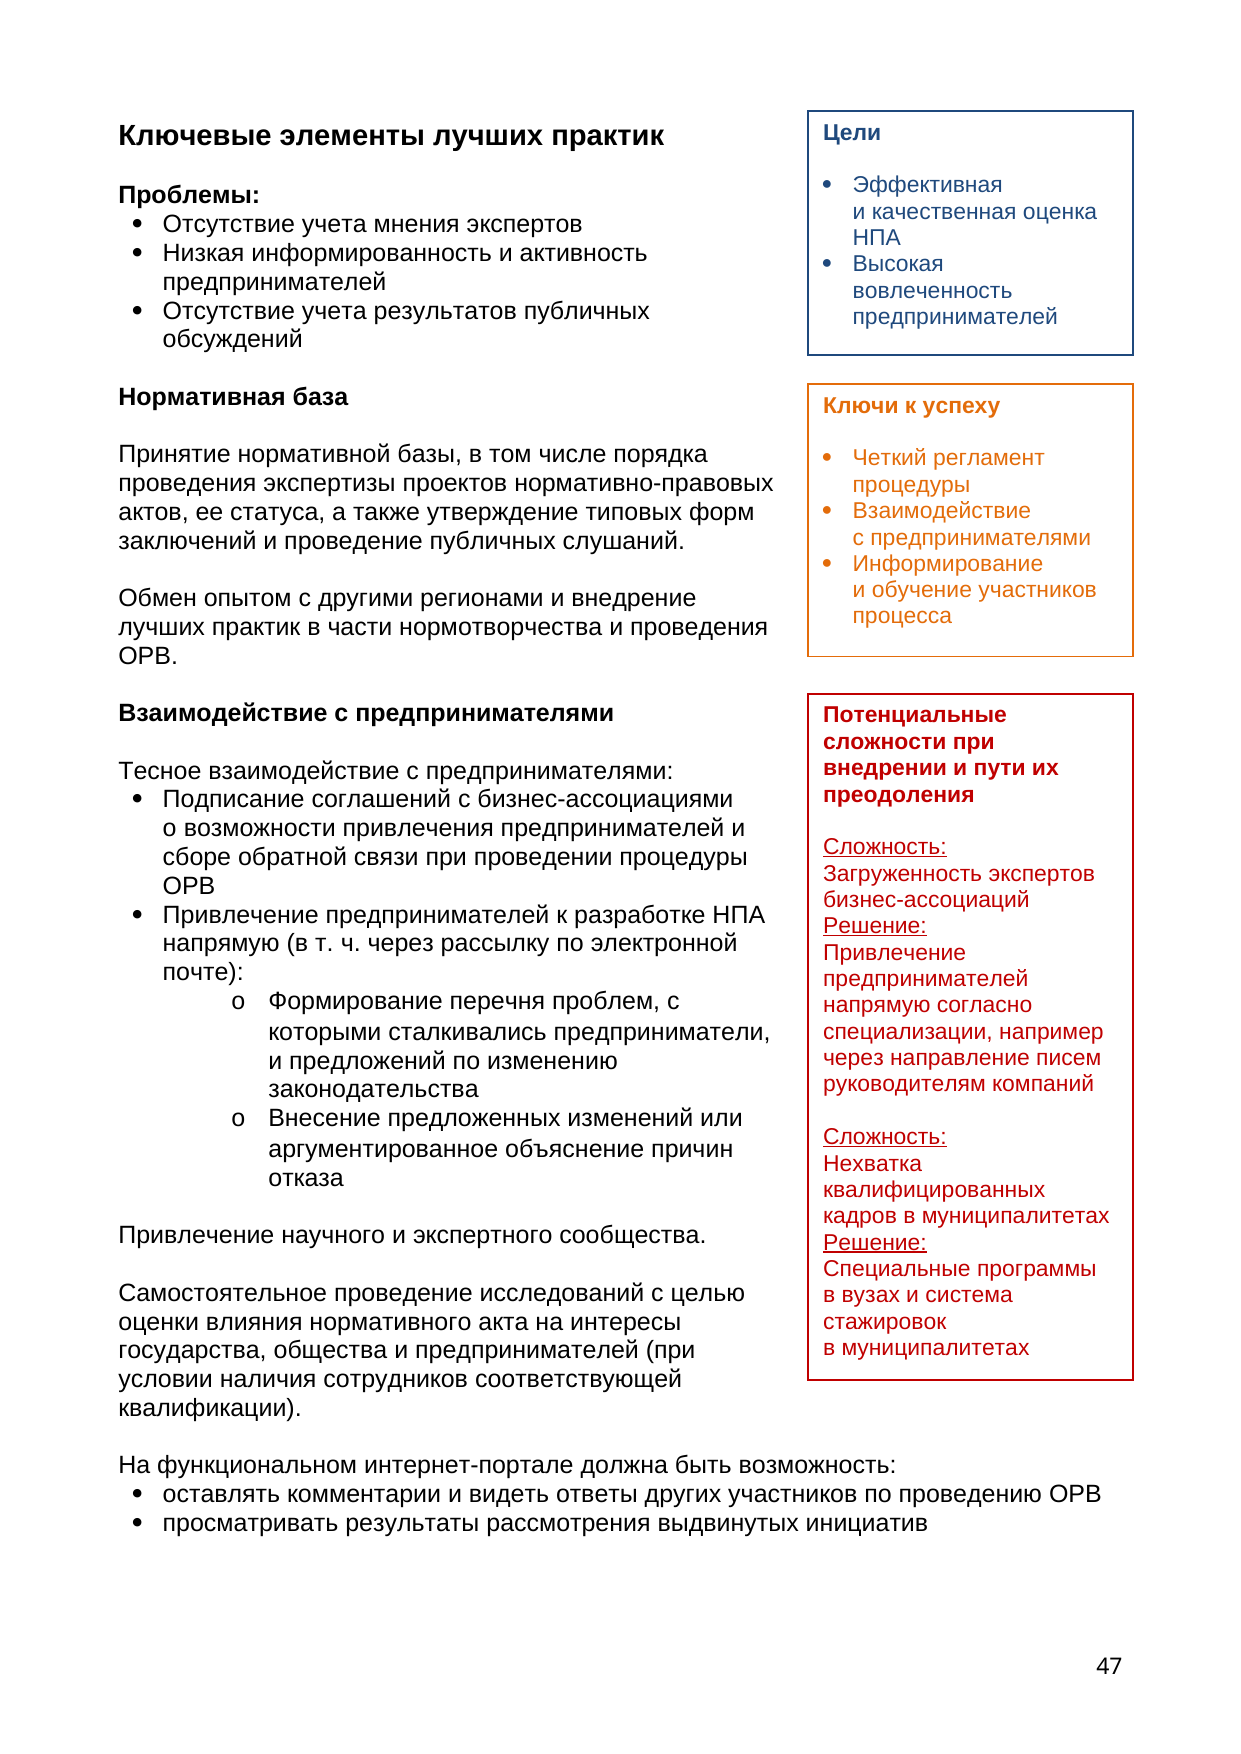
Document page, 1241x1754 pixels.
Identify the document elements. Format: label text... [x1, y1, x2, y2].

list Отсутствие учета результатов публичных обсуждений [133, 296, 1122, 353]
list Привлечение предпринимателей к разработке НПА напрямую (в т. ч. через рассылку по электронной почте): [133, 899, 1122, 986]
list Подписание соглашений с бизнес-ассоциациями о возможности привлечения предпринимателей и сборе обратной связи при проведении процедуры ОРВ [133, 784, 1122, 899]
text Привлечение научного и экспертного сообщества. [118, 1220, 1122, 1249]
text Тесное взаимодействие с предпринимателями: [118, 756, 1122, 784]
list просматривать результаты рассмотрения выдвинутых инициатив [133, 1508, 1122, 1537]
text Проблемы: [118, 180, 1122, 209]
list Нормативная база [118, 382, 1122, 411]
text Взаимодействие с предпринимателями [118, 698, 1122, 727]
text Принятие нормативной базы, в том числе порядка проведения экспертизы проектов нормативно-правовых актов, ее статуса, а также утверждение типовых форм заключений и проведение публичных слушаний. [118, 439, 1122, 554]
list Отсутствие учета мнения экспертов [133, 209, 1122, 238]
list оставлять комментарии и видеть ответы других участников по проведению ОРВ [133, 1479, 1122, 1508]
list Низкая информированность и активность предпринимателей [133, 238, 1122, 296]
text Обмен опытом с другими регионами и внедрение лучших практик в части нормотворчества и проведения ОРВ. [118, 583, 1122, 669]
text На функциональном интернет-портале должна быть возможность: [118, 1450, 1122, 1479]
list Внесение предложенных изменений или аргументированное объяснение причин отказа [231, 1103, 1122, 1192]
list Ключевые элементы лучших практик [118, 118, 1122, 152]
text Самостоятельное проведение исследований с целью оценки влияния нормативного акта на интересы государства, общества и предпринимателей (при условии наличия сотрудников соответствующей квалификации). [118, 1278, 1122, 1422]
list Формирование перечня проблем, с которыми сталкивались предприниматели, и предложений по изменению законодательства [231, 986, 1122, 1103]
